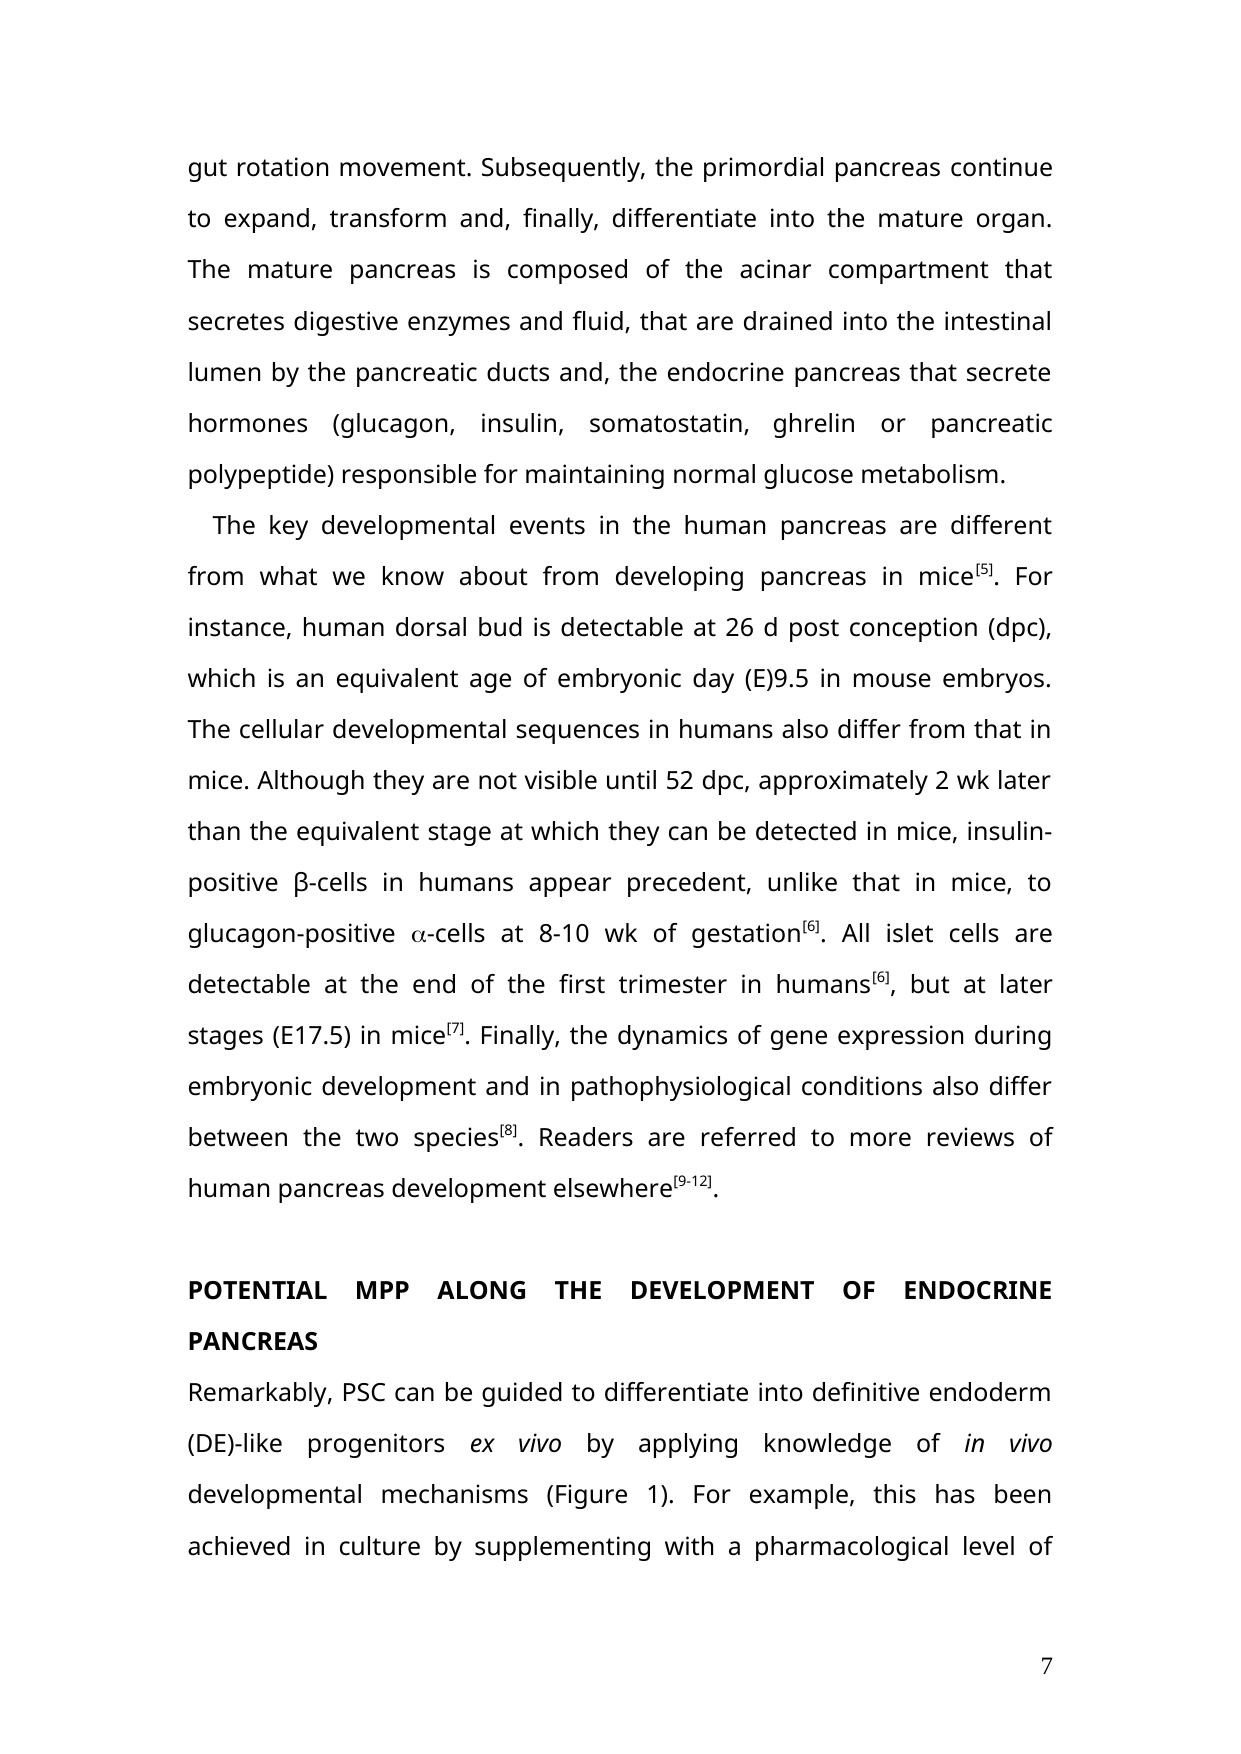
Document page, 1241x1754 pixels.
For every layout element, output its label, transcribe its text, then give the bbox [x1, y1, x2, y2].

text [187, 1375, 1053, 1562]
text The key developmental events in the human pancreas are different from what we know about from developing pancreas in mice[5]. For instance, human dorsal bud is detectable at 26 d post conception (dpc), which is an equivalent age of embryonic day (E)9.5 in mouse embryos. The cellular developmental sequences in humans also differ from that in mice. Although they are not visible until 52 dpc, approximately 2 wk later than the equivalent stage at which they can be detected in mice, insulin-positive β-cells in humans appear precedent, unlike that in mice, to glucagon-positive -cells at 8-10 wk of gestation[6]. All islet cells are detectable at the end of the first trimester in humans[6], but at later stages (E17.5) in mice[7]. Finally, the dynamics of gene expression during embryonic development and in pathophysiological conditions also differ between the two species[8]. Readers are referred to more reviews of human pancreas development elsewhere[9-12]. [187, 507, 1053, 1205]
subtitle POTENTIAL MPP ALONG THE DEVELOPMENT OF ENDOCRINE PANCREAS [187, 1273, 1053, 1358]
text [187, 150, 1053, 490]
